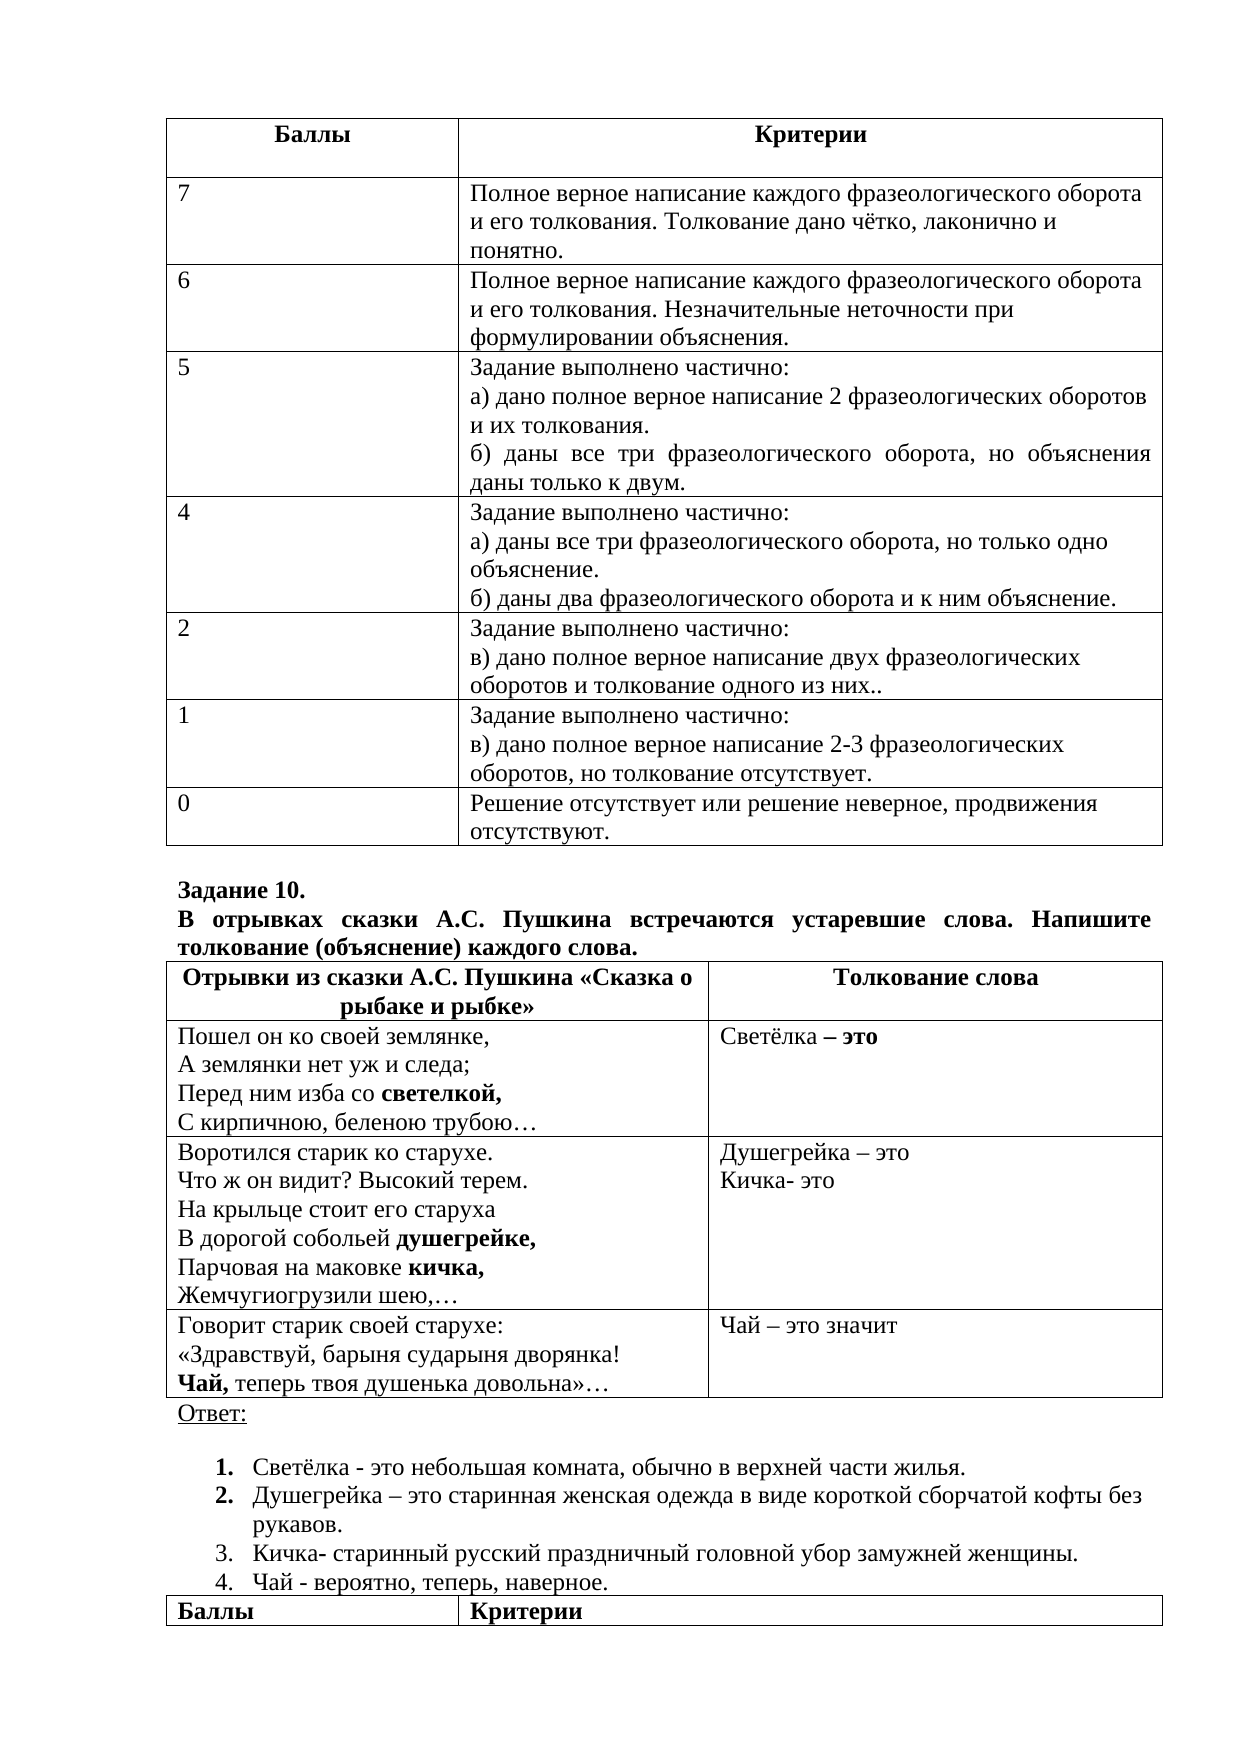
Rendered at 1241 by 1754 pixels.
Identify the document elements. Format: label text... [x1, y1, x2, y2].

table_cell Воротился старик ко старухе. Что ж он видит? Высокий терем. На крыльце стоит его старуха В дорогой собольей душегрейке, Парчовая на маковке кичка, Жемчугиогрузили шею,… [167, 1137, 708, 1309]
table_header Критерии [459, 1596, 1162, 1625]
table_header Критерии [459, 119, 1162, 177]
table_cell 5 [167, 352, 458, 496]
table_cell Задание выполнено частично: в) дано полное верное написание 2-3 фразеологических оборотов, но толкование отсутствует. [459, 700, 1162, 787]
table_header Баллы [167, 119, 458, 177]
list Чай - вероятно, теперь, наверное. [215, 1567, 1152, 1595]
list Душегрейка – это старинная женская одежда в виде короткой сборчатой кофты без рукавов. [215, 1480, 1152, 1538]
table_cell 4 [167, 497, 458, 612]
table_cell Чай – это значит [709, 1310, 1162, 1397]
table_cell Полное верное написание каждого фразеологического оборота и его толкования. Незначительные неточности при формулировании объяснения. [459, 265, 1162, 351]
list Светёлка - это небольшая комната, обычно в верхней части жилья. [215, 1452, 1152, 1480]
text Задание 10. [177, 875, 1152, 904]
table_header Отрывки из сказки А.С. Пушкина «Сказка о рыбаке и рыбке» [167, 962, 708, 1020]
table_cell 0 [167, 788, 458, 845]
table_header Толкование слова [709, 962, 1162, 1020]
table_cell Задание выполнено частично: в) дано полное верное написание двух фразеологических оборотов и толкование одного из них.. [459, 613, 1162, 699]
table_cell 1 [167, 700, 458, 787]
table_cell Задание выполнено частично: а) даны все три фразеологического оборота, но только одно объяснение. б) даны два фразеологического оборота и к ним объяснение. [459, 497, 1162, 612]
table_cell Говорит старик своей старухе: «Здравствуй, барыня сударыня дворянка! Чай, теперь твоя душенька довольна»… [167, 1310, 708, 1397]
table_cell Пошел он ко своей землянке, А землянки нет уж и следа; Перед ним изба со светелкой, С кирпичною, беленою трубою… [167, 1021, 708, 1136]
table_cell Полное верное написание каждого фразеологического оборота и его толкования. Толкование дано чётко, лаконично и понятно. [459, 178, 1162, 264]
table_cell Душегрейка – это Кичка- это [709, 1137, 1162, 1309]
table_cell Решение отсутствует или решение неверное, продвижения отсутствуют. [459, 788, 1162, 845]
text В отрывках сказки А.С. Пушкина встречаются устаревшие слова. Напишите толкование (объяснение) каждого слова. [177, 904, 1152, 961]
table_header Баллы [167, 1596, 458, 1625]
table_cell 6 [167, 265, 458, 351]
table_cell Светёлка – это [709, 1021, 1162, 1136]
list Кичка- старинный русский праздничный головной убор замужней женщины. [215, 1538, 1152, 1567]
table_cell 7 [167, 178, 458, 264]
table_cell 2 [167, 613, 458, 699]
text Ответ: [177, 1398, 1152, 1426]
table_cell Задание выполнено частично: а) дано полное верное написание 2 фразеологических оборотов и их толкования. б) даны все три фразеологического оборота, но объяснения даны только к двум. [459, 352, 1162, 496]
